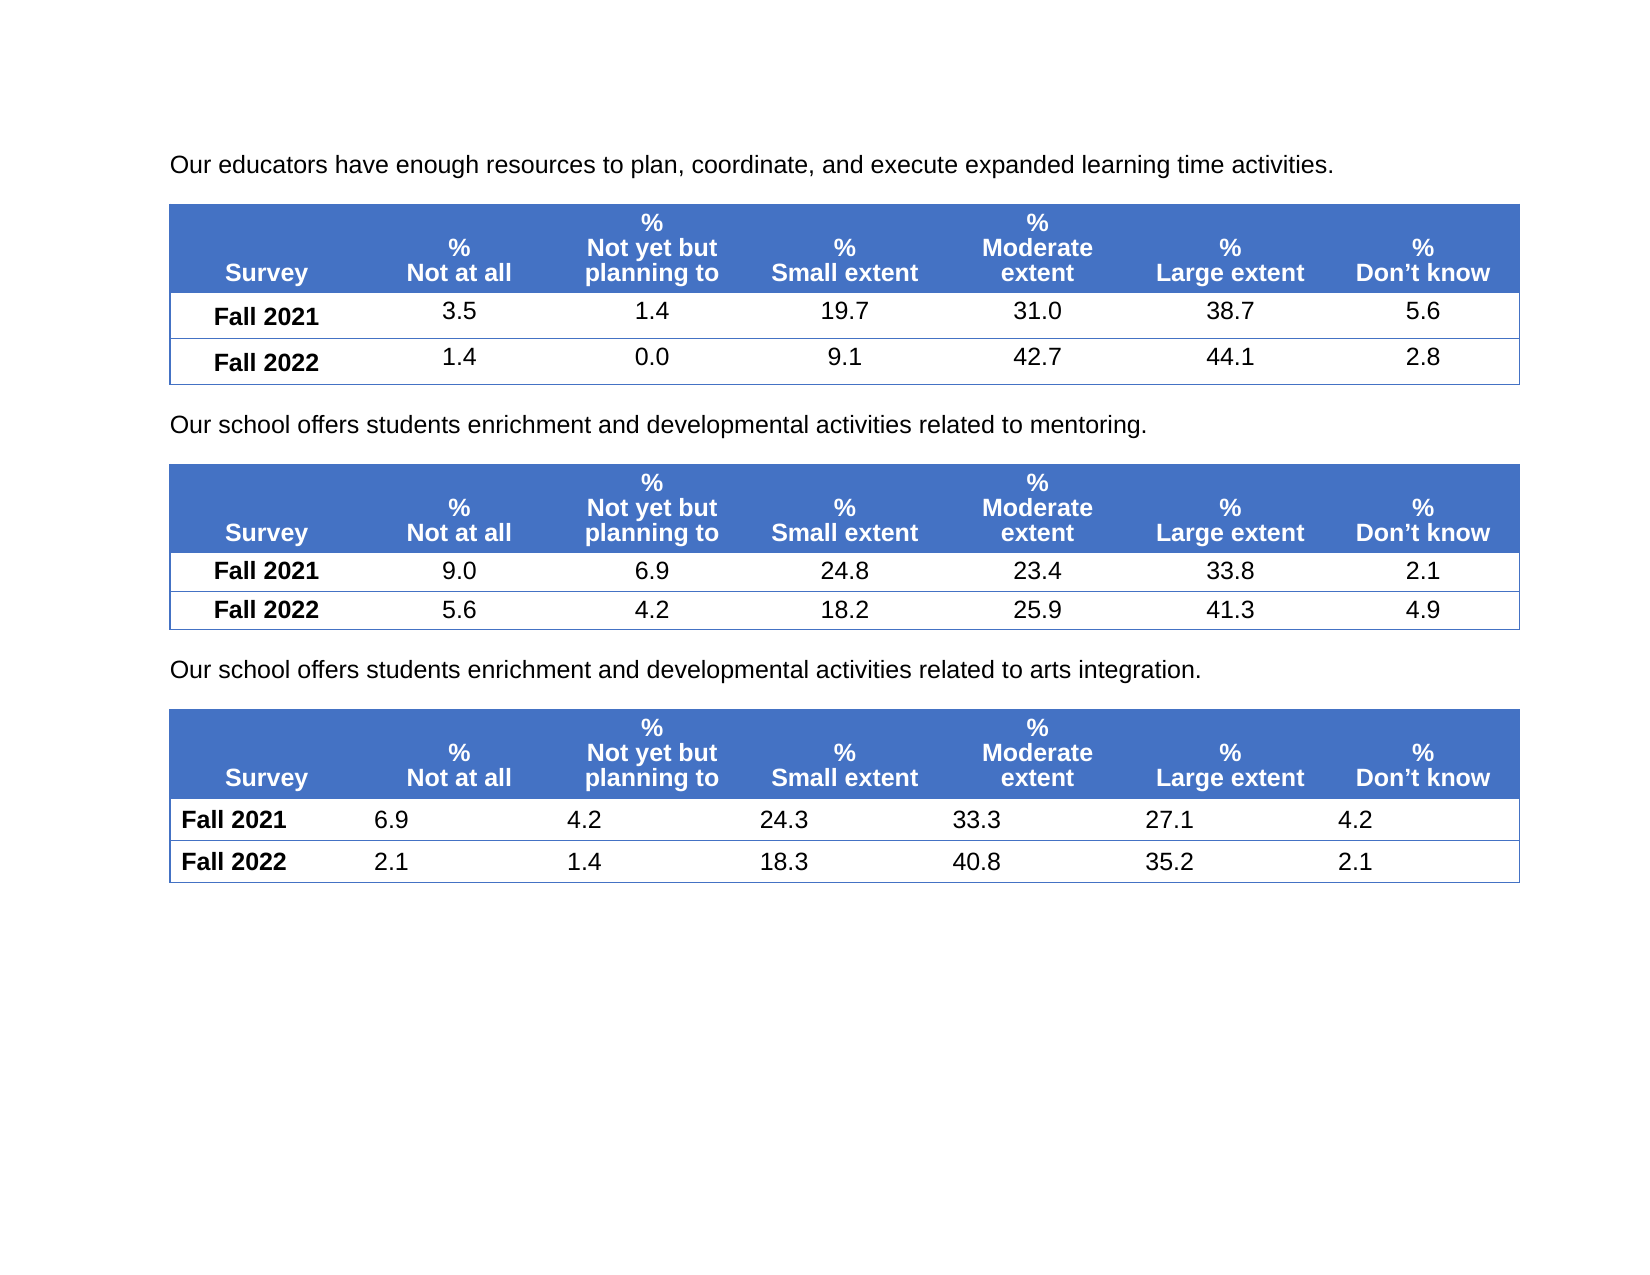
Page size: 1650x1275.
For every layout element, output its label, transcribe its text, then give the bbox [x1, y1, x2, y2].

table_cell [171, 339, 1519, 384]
text Our school offers students enrichment and developmental activities related to arts integration. [169, 655, 1518, 684]
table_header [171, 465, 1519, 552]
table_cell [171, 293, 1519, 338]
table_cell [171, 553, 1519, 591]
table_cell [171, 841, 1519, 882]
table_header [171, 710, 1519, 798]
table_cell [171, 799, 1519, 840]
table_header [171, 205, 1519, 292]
text Our educators have enough resources to plan, coordinate, and execute expanded learning time activities. [169, 150, 1518, 179]
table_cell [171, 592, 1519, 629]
text Our school offers students enrichment and developmental activities related to mentoring. [169, 410, 1518, 439]
